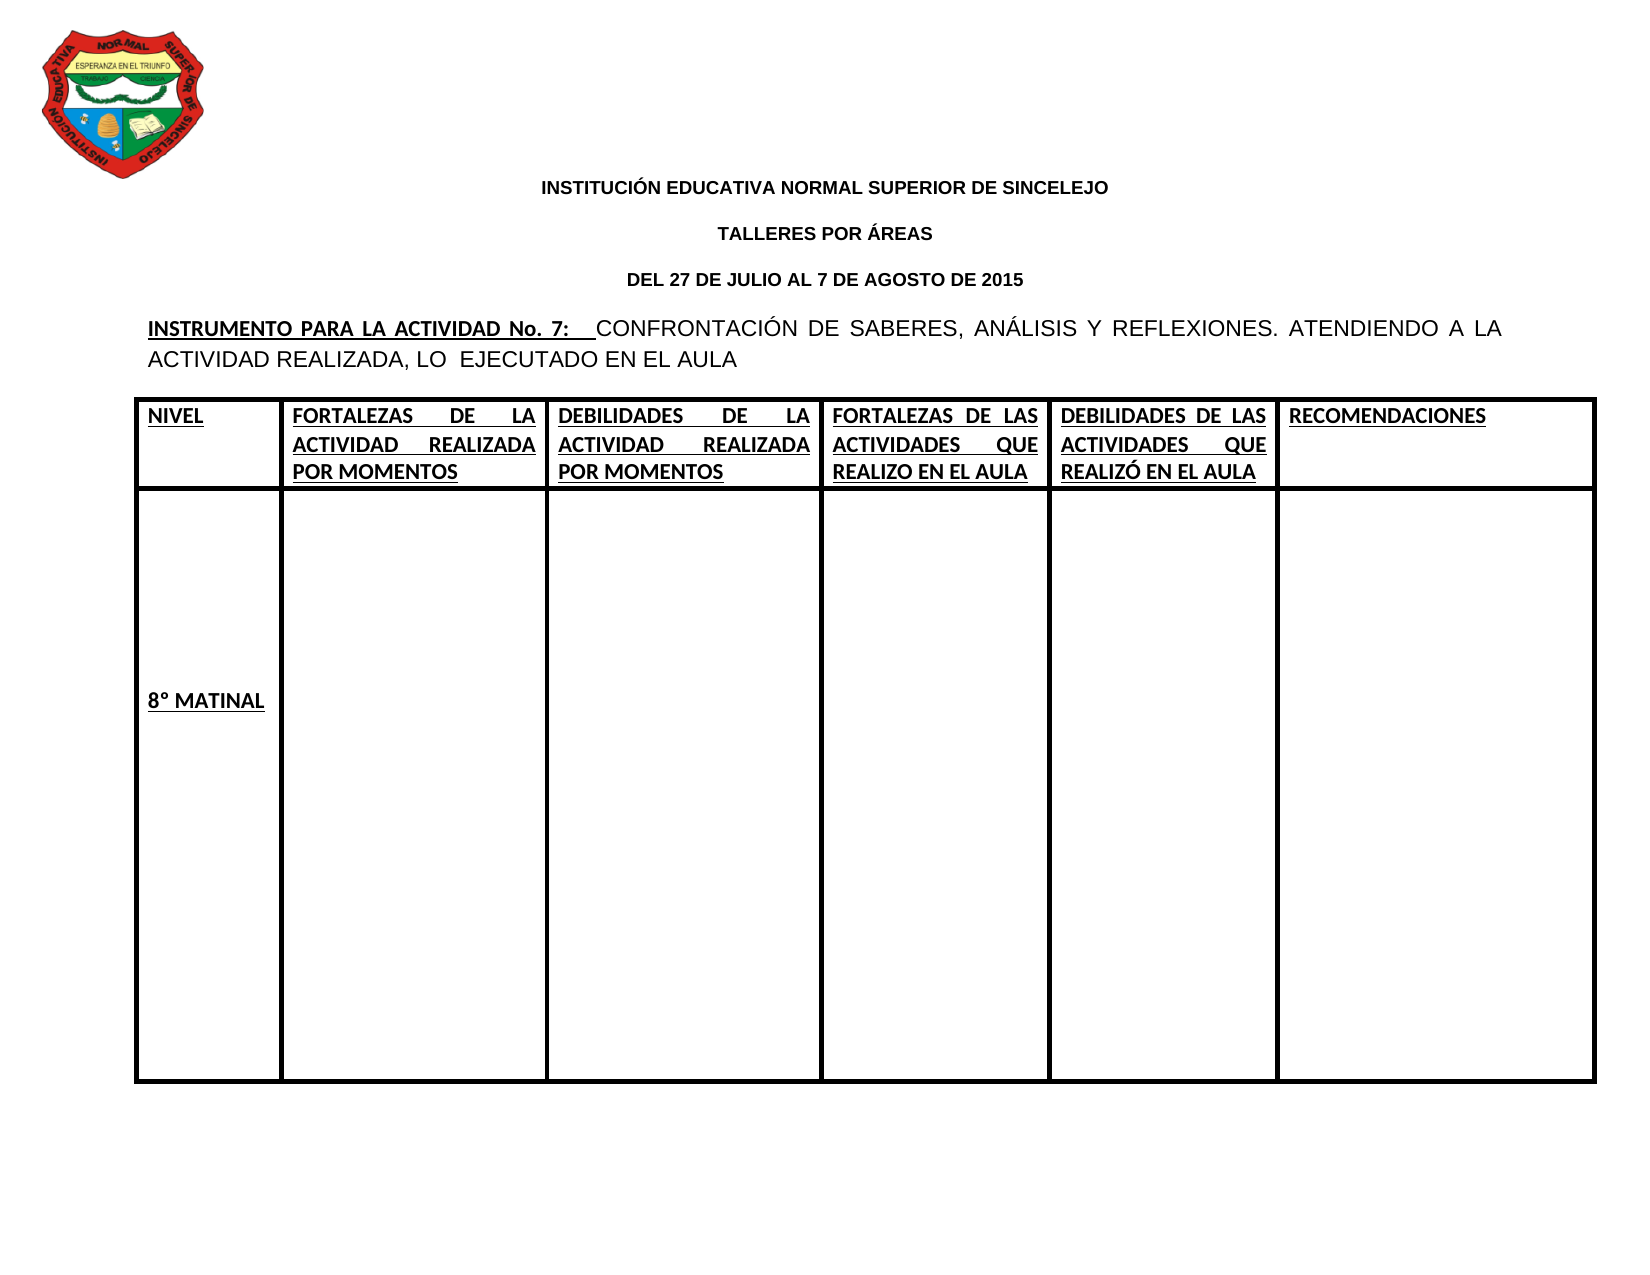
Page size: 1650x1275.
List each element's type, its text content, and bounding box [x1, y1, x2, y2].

table_cell [1280, 491, 1592, 1079]
table_header DEBILIDADES DE LA ACTIVIDAD REALIZADA POR MOMENTOS [549, 402, 819, 486]
table_cell [284, 491, 545, 1079]
text TALLERES POR ÁREAS [148, 223, 1502, 244]
table_cell [824, 491, 1047, 1079]
text INSTRUMENTO PARA LA ACTIVIDAD No. 7: CONFRONTACIÓN DE SABERES, ANÁLISIS Y REFLEXIONES. ATENDIENDO A LA ACTIVIDAD REALIZADA, LO EJECUTADO EN EL AULA [148, 314, 1502, 372]
text DEL 27 DE JULIO AL 7 DE AGOSTO DE 2015 [148, 268, 1502, 290]
table_header NIVEL [139, 402, 279, 486]
table_header FORTALEZAS DE LA ACTIVIDAD REALIZADA POR MOMENTOS [284, 402, 545, 486]
table_header DEBILIDADES DE LAS ACTIVIDADES QUE REALIZÓ EN EL AULA [1052, 402, 1275, 486]
table_cell 8º MATINAL [139, 491, 279, 1079]
table_header FORTALEZAS DE LAS ACTIVIDADES QUE REALIZO EN EL AULA [824, 402, 1047, 486]
picture [41, 30, 204, 179]
text INSTITUCIÓN EDUCATIVA NORMAL SUPERIOR DE SINCELEJO [148, 177, 1502, 199]
table_header RECOMENDACIONES [1280, 402, 1592, 486]
table_cell [1052, 491, 1275, 1079]
table_cell [549, 491, 819, 1079]
